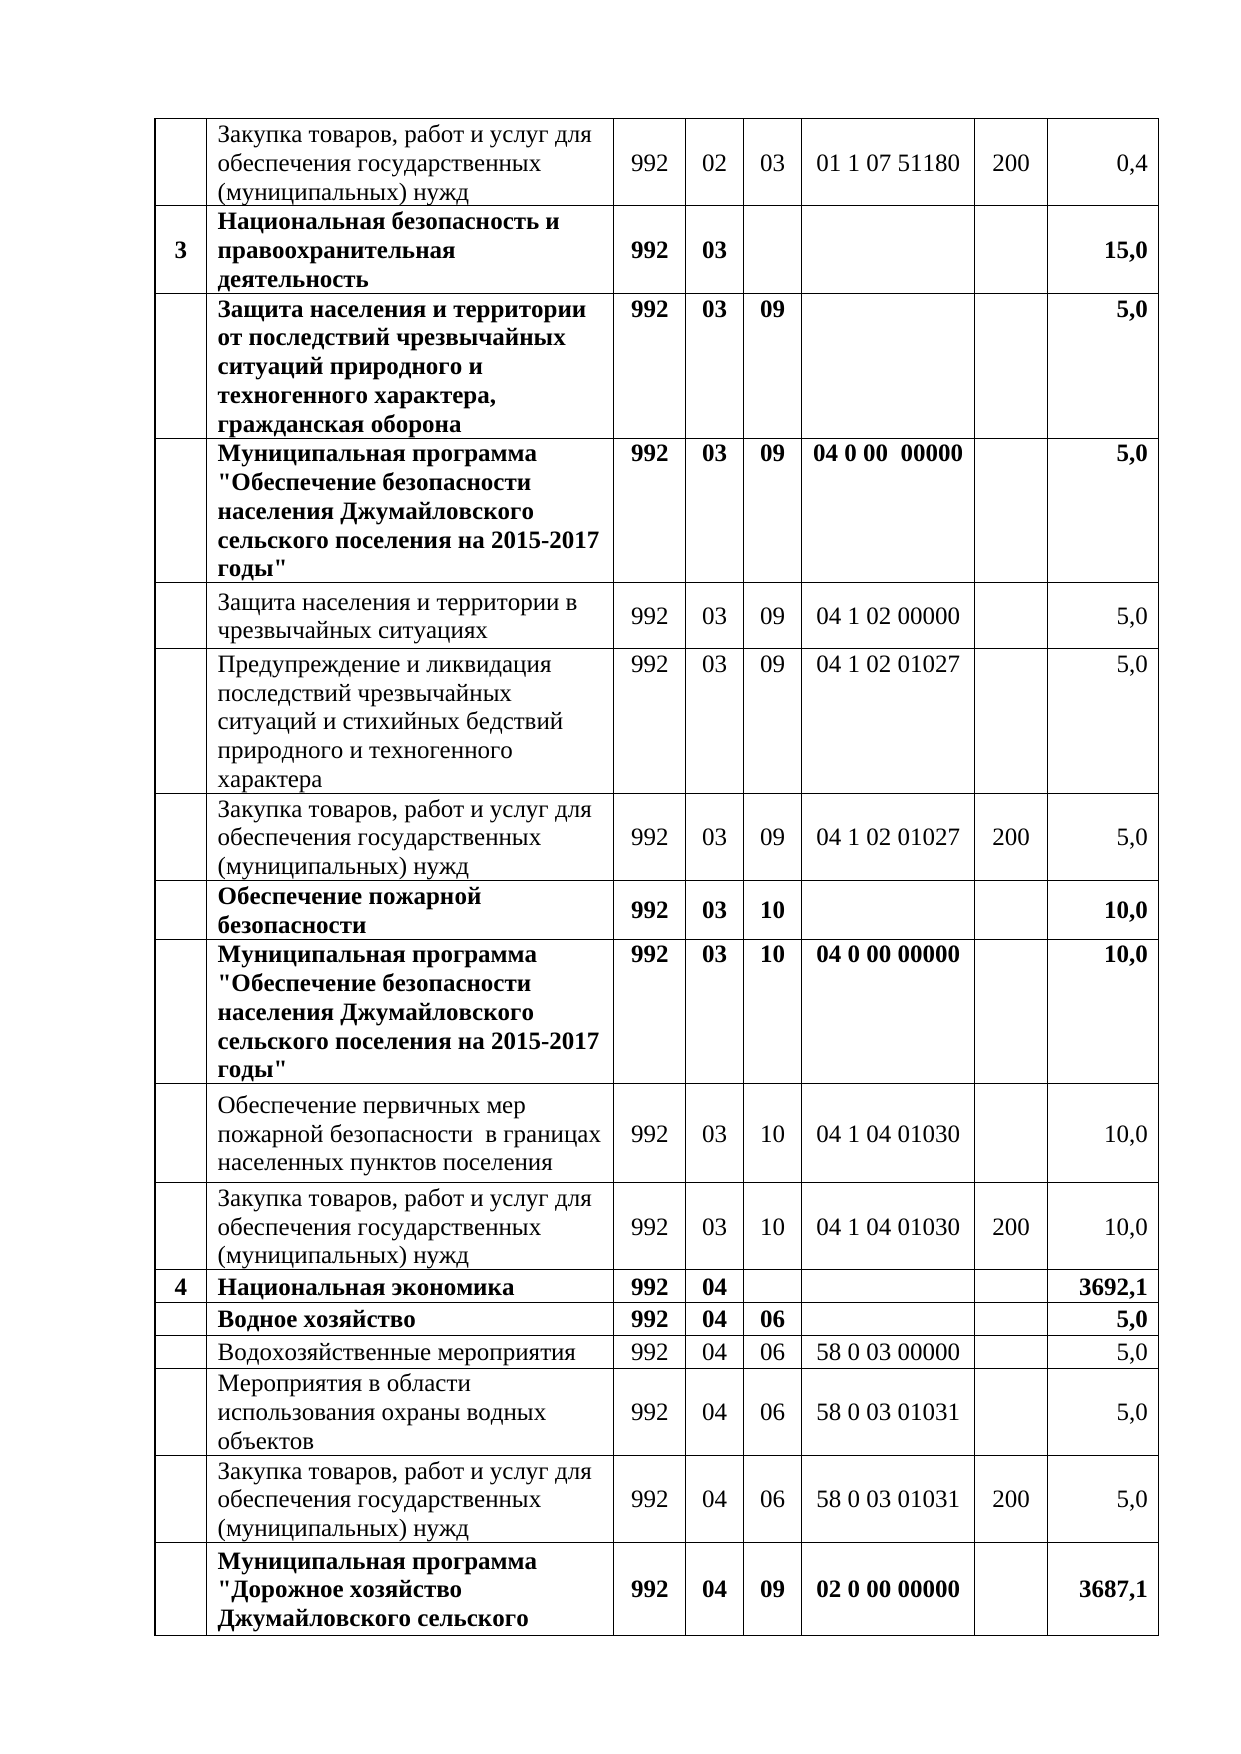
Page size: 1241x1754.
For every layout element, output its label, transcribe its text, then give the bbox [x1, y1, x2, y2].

table_cell 3692,1 [1048, 1270, 1158, 1302]
table_cell Мероприятия в области использования охраны водных объектов [207, 1369, 613, 1455]
table_cell [975, 1336, 1047, 1367]
table_cell 5,0 [1048, 794, 1158, 880]
table_cell [975, 940, 1047, 1083]
table_cell 04 [686, 1303, 743, 1335]
table_cell Закупка товаров, работ и услуг для обеспечения государственных (муниципальных) нужд [207, 1183, 613, 1269]
table_cell [156, 649, 206, 793]
table_cell 200 [975, 1456, 1047, 1542]
table_cell 3 [156, 206, 206, 293]
table_cell Предупреждение и ликвидация последствий чрезвычайных ситуаций и стихийных бедствий природного и техногенного характера [207, 649, 613, 793]
table_cell 04 [686, 1270, 743, 1302]
table_cell 992 [614, 1543, 685, 1635]
table_cell [156, 1303, 206, 1335]
table_cell 04 0 00 00000 [802, 439, 974, 582]
table_cell [975, 294, 1047, 437]
table_cell 992 [614, 1456, 685, 1542]
table_cell 06 [744, 1456, 801, 1542]
table_cell 09 [744, 794, 801, 880]
table_cell 03 [686, 583, 743, 648]
table_cell 10 [744, 1183, 801, 1269]
table_cell 200 [975, 1183, 1047, 1269]
table_cell 09 [744, 649, 801, 793]
table_cell [156, 583, 206, 648]
table_cell 5,0 [1048, 1369, 1158, 1455]
table_cell 0,4 [1048, 119, 1158, 205]
table_cell [156, 940, 206, 1083]
table_cell 04 1 02 01027 [802, 794, 974, 880]
table_cell [975, 439, 1047, 582]
table_cell Муниципальная программа "Обеспечение безопасности населения Джумайловского сельского поселения на 2015-2017 годы" [207, 439, 613, 582]
table_cell 200 [975, 119, 1047, 205]
table_cell 58 0 03 01031 [802, 1456, 974, 1542]
table_cell [975, 1270, 1047, 1302]
table_cell 992 [614, 794, 685, 880]
table_cell [802, 206, 974, 293]
table_cell [156, 1543, 206, 1635]
table_cell [156, 1336, 206, 1367]
table_cell 5,0 [1048, 294, 1158, 437]
table_cell 03 [686, 794, 743, 880]
table_cell [802, 1270, 974, 1302]
table_cell [975, 583, 1047, 648]
table_cell 04 0 00 00000 [802, 940, 974, 1083]
table_cell 10,0 [1048, 940, 1158, 1083]
table_cell 992 [614, 1183, 685, 1269]
table_cell 04 [686, 1456, 743, 1542]
table_cell 992 [614, 1369, 685, 1455]
table_cell Закупка товаров, работ и услуг для обеспечения государственных (муниципальных) нужд [207, 119, 613, 205]
table_cell 09 [744, 439, 801, 582]
table_cell 03 [686, 881, 743, 938]
table_cell [744, 206, 801, 293]
table_cell [975, 881, 1047, 938]
table_cell Водное хозяйство [207, 1303, 613, 1335]
table_cell 04 1 04 01030 [802, 1183, 974, 1269]
table_cell Защита населения и территории в чрезвычайных ситуациях [207, 583, 613, 648]
table_cell 992 [614, 649, 685, 793]
table_cell [802, 1303, 974, 1335]
table_cell 992 [614, 119, 685, 205]
table_cell 06 [744, 1369, 801, 1455]
table_cell [156, 294, 206, 437]
table_cell 5,0 [1048, 1456, 1158, 1542]
table_cell Закупка товаров, работ и услуг для обеспечения государственных (муниципальных) нужд [207, 794, 613, 880]
table_cell 04 [686, 1336, 743, 1367]
table_cell [156, 1369, 206, 1455]
table_cell 992 [614, 1084, 685, 1182]
table_cell [975, 1543, 1047, 1635]
table_cell Обеспечение первичных мер пожарной безопасности в границах населенных пунктов поселения [207, 1084, 613, 1182]
table_cell Водохозяйственные мероприятия [207, 1336, 613, 1367]
table_cell 03 [686, 294, 743, 437]
table_cell Обеспечение пожарной безопасности [207, 881, 613, 938]
table_cell 02 0 00 00000 [802, 1543, 974, 1635]
table_cell 992 [614, 439, 685, 582]
table_cell 3687,1 [1048, 1543, 1158, 1635]
table_cell 4 [156, 1270, 206, 1302]
table_cell 10,0 [1048, 1084, 1158, 1182]
table_cell 09 [744, 583, 801, 648]
table_cell 992 [614, 1336, 685, 1367]
table_cell 58 0 03 00000 [802, 1336, 974, 1367]
table_cell 992 [614, 1270, 685, 1302]
table_cell [156, 1183, 206, 1269]
table_cell [744, 1270, 801, 1302]
table_cell [802, 294, 974, 437]
table_cell [975, 206, 1047, 293]
table_cell 09 [744, 1543, 801, 1635]
table_cell 03 [686, 1084, 743, 1182]
table_cell 58 0 03 01031 [802, 1369, 974, 1455]
table_cell 10 [744, 881, 801, 938]
table_cell [156, 881, 206, 938]
table_cell [975, 1369, 1047, 1455]
table_cell 03 [744, 119, 801, 205]
table_cell 01 1 07 51180 [802, 119, 974, 205]
table_cell [156, 1456, 206, 1542]
table_cell 992 [614, 206, 685, 293]
table_cell 03 [686, 439, 743, 582]
table_cell 10 [744, 940, 801, 1083]
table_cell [207, 1543, 613, 1635]
table_cell 992 [614, 881, 685, 938]
table_cell 992 [614, 294, 685, 437]
table_cell 5,0 [1048, 1303, 1158, 1335]
table_cell 04 1 02 01027 [802, 649, 974, 793]
table_cell 03 [686, 649, 743, 793]
table_cell 06 [744, 1336, 801, 1367]
table_cell [156, 1084, 206, 1182]
table_cell 992 [614, 583, 685, 648]
table_cell Муниципальная программа "Обеспечение безопасности населения Джумайловского сельского поселения на 2015-2017 годы" [207, 940, 613, 1083]
table_cell 04 1 04 01030 [802, 1084, 974, 1182]
table_cell 10,0 [1048, 1183, 1158, 1269]
table_cell 03 [686, 1183, 743, 1269]
table_cell Национальная безопасность и правоохранительная деятельность [207, 206, 613, 293]
table_cell Защита населения и территории от последствий чрезвычайных ситуаций природного и техногенного характера, гражданская оборона [207, 294, 613, 437]
table_cell 10 [744, 1084, 801, 1182]
table_cell 06 [744, 1303, 801, 1335]
table_cell [975, 649, 1047, 793]
table_cell 02 [686, 119, 743, 205]
table_cell 5,0 [1048, 439, 1158, 582]
table_cell 04 [686, 1543, 743, 1635]
table_cell [802, 881, 974, 938]
table_cell 09 [744, 294, 801, 437]
table_cell Национальная экономика [207, 1270, 613, 1302]
table_cell 5,0 [1048, 583, 1158, 648]
table_cell Закупка товаров, работ и услуг для обеспечения государственных (муниципальных) нужд [207, 1456, 613, 1542]
table_cell 992 [614, 1303, 685, 1335]
table_cell 03 [686, 206, 743, 293]
table_cell 992 [614, 940, 685, 1083]
table_cell 04 1 02 00000 [802, 583, 974, 648]
table_cell 5,0 [1048, 1336, 1158, 1367]
table_cell [975, 1303, 1047, 1335]
table_cell 03 [686, 940, 743, 1083]
table_cell [156, 119, 206, 205]
table_cell 15,0 [1048, 206, 1158, 293]
table_cell 04 [686, 1369, 743, 1455]
table_cell 5,0 [1048, 649, 1158, 793]
table_cell 10,0 [1048, 881, 1158, 938]
table_cell [156, 794, 206, 880]
table_cell [156, 439, 206, 582]
table_cell [975, 1084, 1047, 1182]
table_cell 200 [975, 794, 1047, 880]
